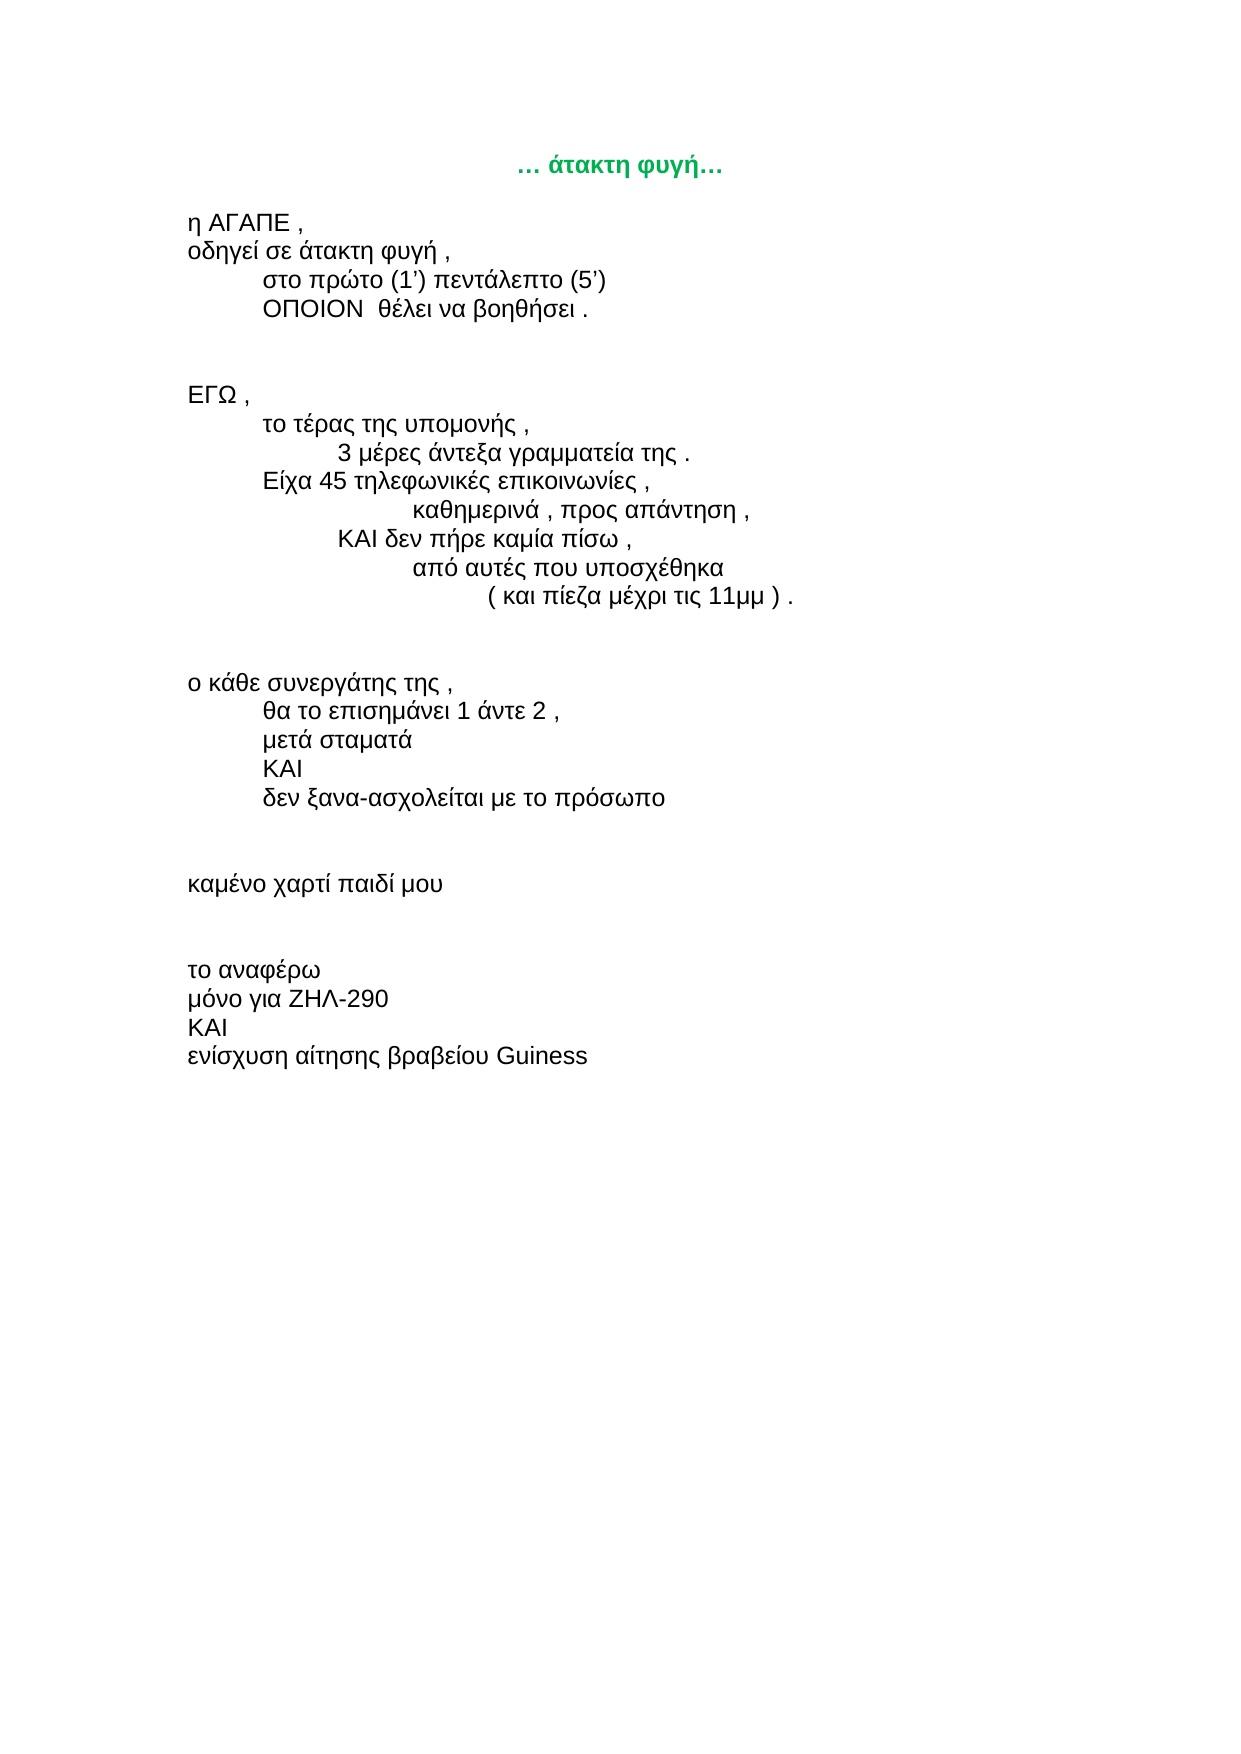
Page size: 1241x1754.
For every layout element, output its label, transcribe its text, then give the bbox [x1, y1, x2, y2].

text μετά σταματά [187, 725, 1053, 754]
text θα το επισημάνει 1 άντε 2 , [187, 696, 1053, 725]
text ΕΓΩ , [187, 380, 1053, 409]
text … άτακτη φυγή… [187, 150, 1053, 179]
text ΚΑΙ δεν πήρε καμία πίσω , [262, 524, 1053, 552]
text δεν ξανα-ασχολείται με το πρόσωπο [187, 782, 1053, 811]
text ΚΑΙ [187, 754, 1053, 782]
text η ΑΓΑΠΕ , [187, 207, 1053, 236]
text μόνο για ΖΗΛ-290 [187, 984, 1053, 1012]
text το τέρας της υπομονής , [187, 409, 1053, 437]
text οδηγεί σε άτακτη φυγή , [187, 236, 1053, 265]
text ΟΠΟΙΟΝ θέλει να βοηθήσει . [187, 294, 1053, 322]
text ενίσχυση αίτησης βραβείου Guiness [187, 1041, 1053, 1070]
text ο κάθε συνεργάτης της , [187, 667, 1053, 696]
text το αναφέρω [187, 955, 1053, 984]
text ( και πίεζα μέχρι τις 11μμ ) . [412, 581, 1053, 610]
text Είχα 45 τηλεφωνικές επικοινωνίες , [187, 466, 1053, 495]
text 3 μέρες άντεξα γραμματεία της . [262, 437, 1053, 466]
text στο πρώτο (1’) πεντάλεπτο (5’) [187, 265, 1053, 294]
text καμένο χαρτί παιδί μου [187, 869, 1053, 897]
text καθημερινά , προς απάντηση , [337, 495, 1053, 524]
text από αυτές που υποσχέθηκα [337, 552, 1053, 581]
text ΚΑΙ [187, 1012, 1053, 1041]
